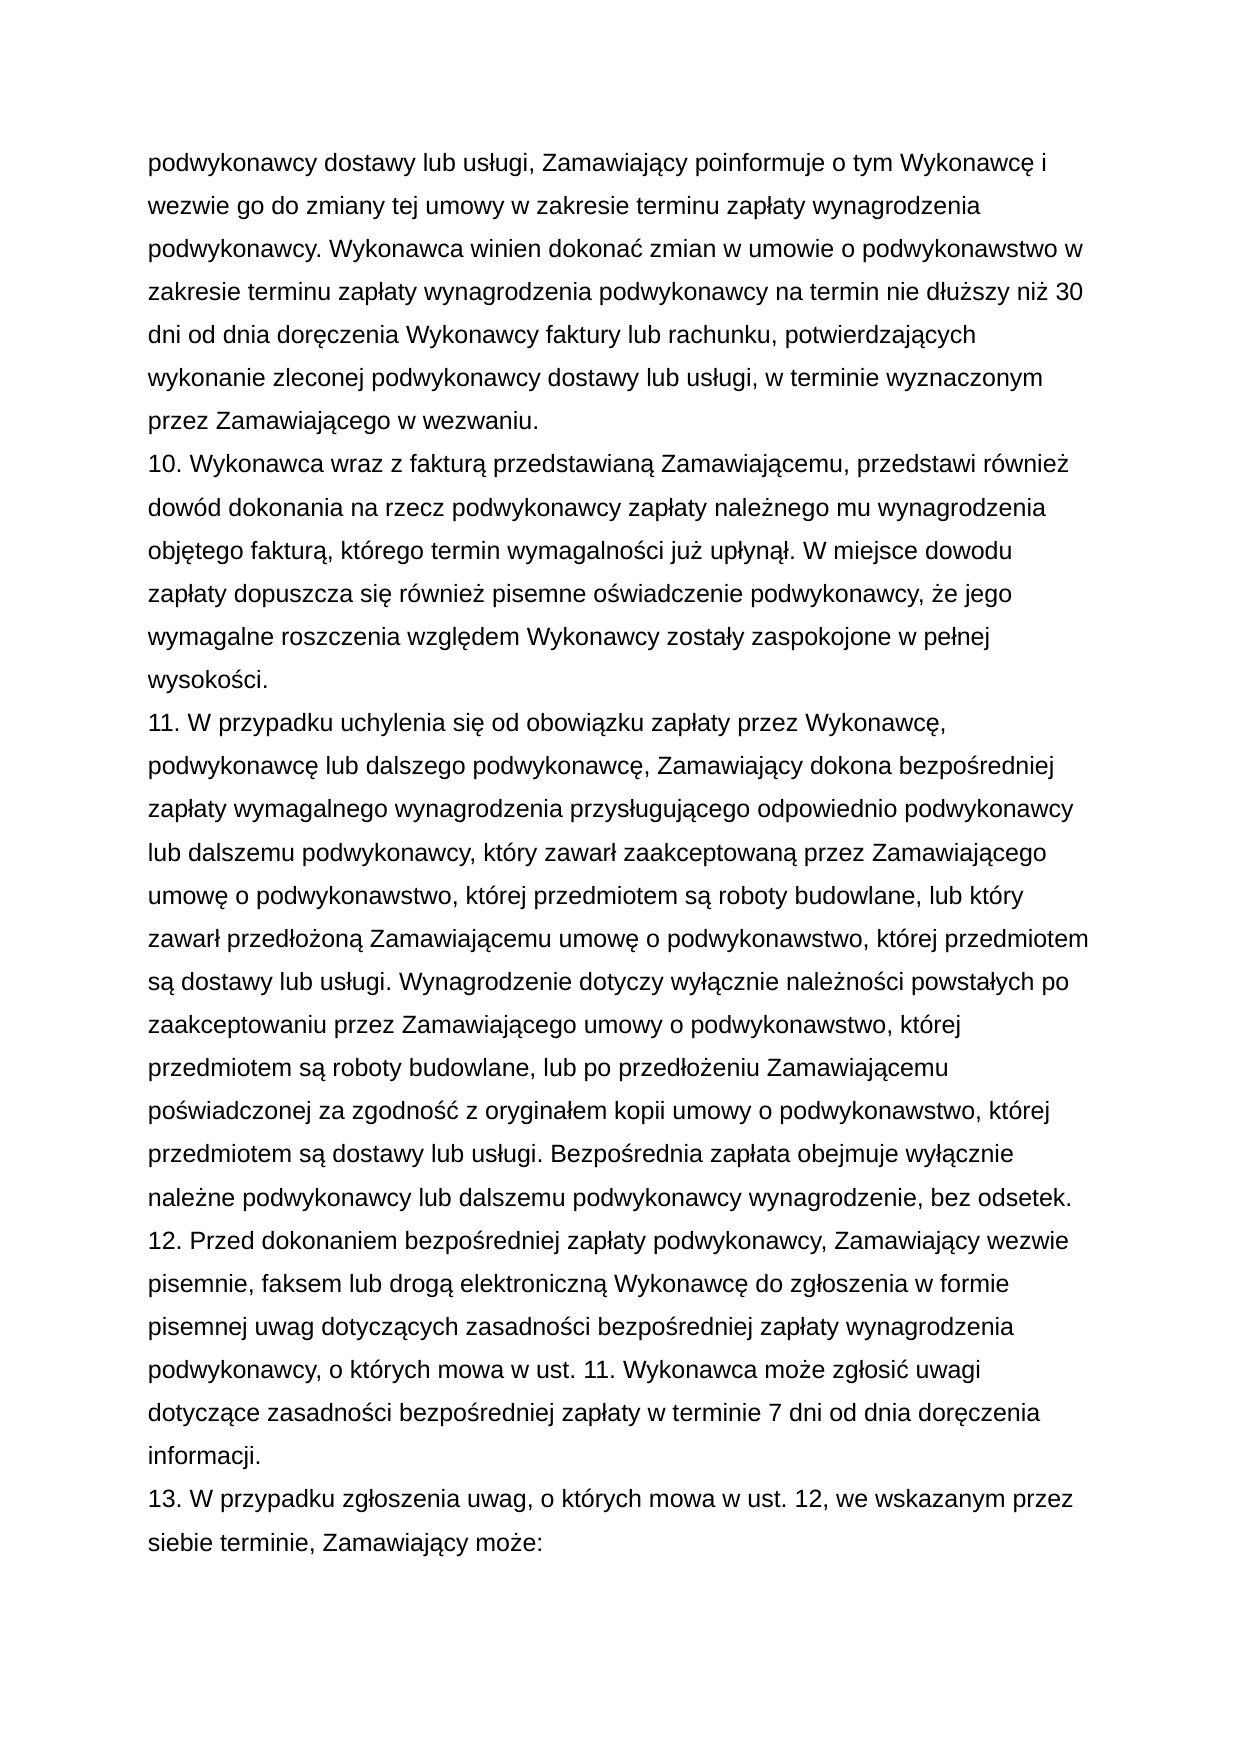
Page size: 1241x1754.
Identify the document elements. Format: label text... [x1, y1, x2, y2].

text 10. Wykonawca wraz z fakturą przedstawianą Zamawiającemu, przedstawi również dowód dokonania na rzecz podwykonawcy zapłaty należnego mu wynagrodzenia objętego fakturą, którego termin wymagalności już upłynął. W miejsce dowodu zapłaty dopuszcza się również pisemne oświadczenie podwykonawcy, że jego wymagalne roszczenia względem Wykonawcy zostały zaspokojone w pełnej wysokości. [148, 449, 1093, 694]
text 11. W przypadku uchylenia się od obowiązku zapłaty przez Wykonawcę, podwykonawcę lub dalszego podwykonawcę, Zamawiający dokona bezpośredniej zapłaty wymagalnego wynagrodzenia przysługującego odpowiednio podwykonawcy lub dalszemu podwykonawcy, który zawarł zaakceptowaną przez Zamawiającego umowę o podwykonawstwo, której przedmiotem są roboty budowlane, lub który zawarł przedłożoną Zamawiającemu umowę o podwykonawstwo, której przedmiotem są dostawy lub usługi. Wynagrodzenie dotyczy wyłącznie należności powstałych po zaakceptowaniu przez Zamawiającego umowy o podwykonawstwo, której przedmiotem są roboty budowlane, lub po przedłożeniu Zamawiającemu poświadczonej za zgodność z oryginałem kopii umowy o podwykonawstwo, której przedmiotem są dostawy lub usługi. Bezpośrednia zapłata obejmuje wyłącznie należne podwykonawcy lub dalszemu podwykonawcy wynagrodzenie, bez odsetek. [148, 708, 1093, 1211]
text 12. Przed dokonaniem bezpośredniej zapłaty podwykonawcy, Zamawiający wezwie pisemnie, faksem lub drogą elektroniczną Wykonawcę do zgłoszenia w formie pisemnej uwag dotyczących zasadności bezpośredniej zapłaty wynagrodzenia podwykonawcy, o których mowa w ust. 11. Wykonawca może zgłosić uwagi dotyczące zasadności bezpośredniej zapłaty w terminie 7 dni od dnia doręczenia informacji. [148, 1226, 1093, 1470]
text 13. W przypadku zgłoszenia uwag, o których mowa w ust. 12, we wskazanym przez siebie terminie, Zamawiający może: [148, 1484, 1093, 1556]
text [148, 148, 1093, 435]
